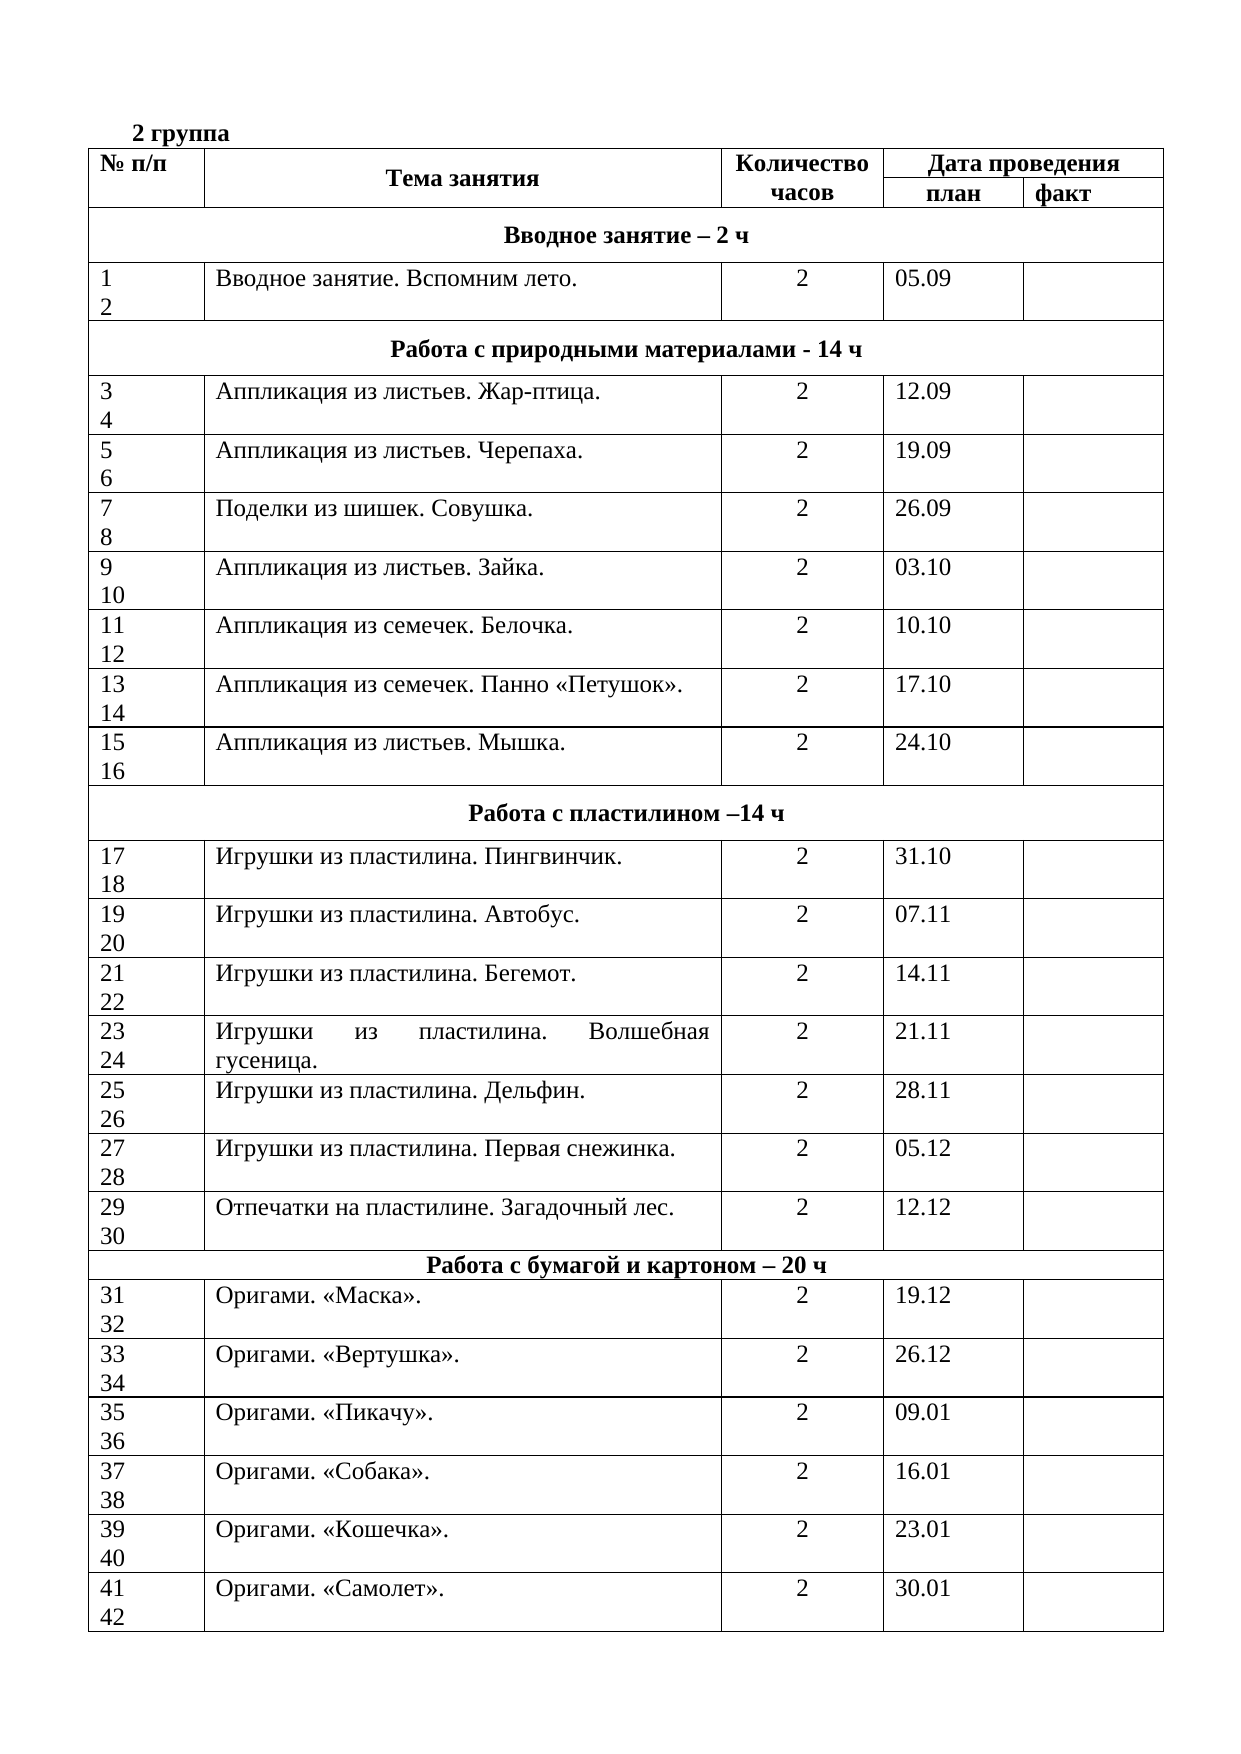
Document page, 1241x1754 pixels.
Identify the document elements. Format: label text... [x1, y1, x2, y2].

table_cell [1024, 610, 1163, 668]
table_cell [1024, 376, 1163, 434]
table_cell 19 20 [89, 899, 204, 957]
table_cell 2 [722, 1573, 883, 1631]
table_cell 2 [722, 958, 883, 1015]
table_cell 07.11 [884, 899, 1023, 957]
table_cell [1024, 1016, 1163, 1074]
table_cell Аппликация из семечек. Белочка. [205, 610, 721, 668]
table_cell [1024, 435, 1163, 492]
table_cell 31 32 [89, 1280, 204, 1338]
table_cell 2 [722, 1192, 883, 1249]
table_cell 1 2 [89, 263, 204, 320]
table_cell 21.11 [884, 1016, 1023, 1074]
table_cell Поделки из шишек. Совушка. [205, 493, 721, 551]
table_cell 14.11 [884, 958, 1023, 1015]
table_cell 29 30 [89, 1192, 204, 1249]
table_cell 12.09 [884, 376, 1023, 434]
table_cell 2 [722, 1456, 883, 1513]
table_cell Игрушки из пластилина. Дельфин. [205, 1075, 721, 1132]
table_cell 11 12 [89, 610, 204, 668]
table_cell 15 16 [89, 728, 204, 785]
table_cell 21 22 [89, 958, 204, 1015]
table_cell 2 [722, 376, 883, 434]
table_cell [1024, 1398, 1163, 1455]
table_cell [1024, 493, 1163, 551]
table_cell 25 26 [89, 1075, 204, 1132]
table_cell Оригами. «Кошечка». [205, 1515, 721, 1572]
table_header Тема занятия [205, 149, 721, 207]
table_cell [1024, 263, 1163, 320]
table_cell [1024, 1339, 1163, 1396]
table_cell [1024, 1573, 1163, 1631]
table_cell Отпечатки на пластилине. Загадочный лес. [205, 1192, 721, 1249]
table_cell [1024, 728, 1163, 785]
table_cell 26.12 [884, 1339, 1023, 1396]
table_cell 2 [722, 841, 883, 898]
table_cell 2 [722, 1016, 883, 1074]
table_cell [1024, 1075, 1163, 1132]
table_cell Аппликация из семечек. Панно «Петушок». [205, 669, 721, 726]
table_cell 2 [722, 1515, 883, 1572]
table_cell факт [1024, 178, 1163, 207]
table_cell Аппликация из листьев. Жар-птица. [205, 376, 721, 434]
table_cell 26.09 [884, 493, 1023, 551]
table_cell Работа с бумагой и картоном – 20 ч [89, 1251, 1163, 1279]
table_cell Вводное занятие. Вспомним лето. [205, 263, 721, 320]
table_cell 2 [722, 669, 883, 726]
table_cell [1024, 669, 1163, 726]
table_cell Оригами. «Маска». [205, 1280, 721, 1338]
table_cell 23.01 [884, 1515, 1023, 1572]
table_cell 24.10 [884, 728, 1023, 785]
table_header Количество часов [722, 149, 883, 207]
table_cell 7 8 [89, 493, 204, 551]
table_cell [1024, 1280, 1163, 1338]
table_cell [1024, 841, 1163, 898]
table_cell 27 28 [89, 1134, 204, 1191]
table_cell 39 40 [89, 1515, 204, 1572]
table_cell Работа с природными материалами - 14 ч [89, 321, 1163, 375]
table_cell [1024, 1134, 1163, 1191]
table_cell 09.01 [884, 1398, 1023, 1455]
table_cell 2 [722, 1339, 883, 1396]
table_cell [1024, 552, 1163, 609]
table_cell Оригами. «Собака». [205, 1456, 721, 1513]
table_cell 17.10 [884, 669, 1023, 726]
table_header № п/п [89, 149, 204, 207]
table_cell [1024, 899, 1163, 957]
table_cell 33 34 [89, 1339, 204, 1396]
table_cell 31.10 [884, 841, 1023, 898]
table_cell Оригами. «Самолет». [205, 1573, 721, 1631]
table_cell 41 42 [89, 1573, 204, 1631]
table_cell Игрушки из пластилина. Пингвинчик. [205, 841, 721, 898]
table_cell 3 4 [89, 376, 204, 434]
table_cell Работа с пластилином –14 ч [89, 786, 1163, 840]
table_cell 16.01 [884, 1456, 1023, 1513]
table_cell Вводное занятие – 2 ч [89, 208, 1163, 262]
table_cell 05.09 [884, 263, 1023, 320]
table_cell план [884, 178, 1023, 207]
table_header Дата проведения [884, 149, 1163, 177]
table_cell 03.10 [884, 552, 1023, 609]
table_cell 37 38 [89, 1456, 204, 1513]
table_cell Игрушки из пластилина. Волшебная гусеница. [205, 1016, 721, 1074]
table_cell 2 [722, 1134, 883, 1191]
table_cell 5 6 [89, 435, 204, 492]
table_cell Оригами. «Пикачу». [205, 1398, 721, 1455]
table_cell Игрушки из пластилина. Первая снежинка. [205, 1134, 721, 1191]
table_cell 35 36 [89, 1398, 204, 1455]
table_cell 2 [722, 899, 883, 957]
table_cell Аппликация из листьев. Мышка. [205, 728, 721, 785]
table_cell 28.11 [884, 1075, 1023, 1132]
table_cell Оригами. «Вертушка». [205, 1339, 721, 1396]
table_cell [1024, 1515, 1163, 1572]
table_cell 05.12 [884, 1134, 1023, 1191]
table_cell 2 [722, 1075, 883, 1132]
table_cell 12.12 [884, 1192, 1023, 1249]
table_cell 13 14 [89, 669, 204, 726]
table_cell 19.09 [884, 435, 1023, 492]
table_cell 17 18 [89, 841, 204, 898]
table_cell 10.10 [884, 610, 1023, 668]
table_cell [1024, 958, 1163, 1015]
table_cell 9 10 [89, 552, 204, 609]
table_cell 2 [722, 1280, 883, 1338]
table_cell 2 [722, 1398, 883, 1455]
table_cell 30.01 [884, 1573, 1023, 1631]
table_cell 2 [722, 493, 883, 551]
table_cell Аппликация из листьев. Черепаха. [205, 435, 721, 492]
table_cell 2 [722, 263, 883, 320]
table_cell 19.12 [884, 1280, 1023, 1338]
text 2 группа [132, 118, 1152, 147]
table_cell 23 24 [89, 1016, 204, 1074]
table_cell 2 [722, 552, 883, 609]
table_cell [1024, 1192, 1163, 1249]
table_cell Аппликация из листьев. Зайка. [205, 552, 721, 609]
table_cell Игрушки из пластилина. Бегемот. [205, 958, 721, 1015]
table_cell Игрушки из пластилина. Автобус. [205, 899, 721, 957]
table_cell 2 [722, 610, 883, 668]
table_cell 2 [722, 435, 883, 492]
table_cell [1024, 1456, 1163, 1513]
table_cell 2 [722, 728, 883, 785]
